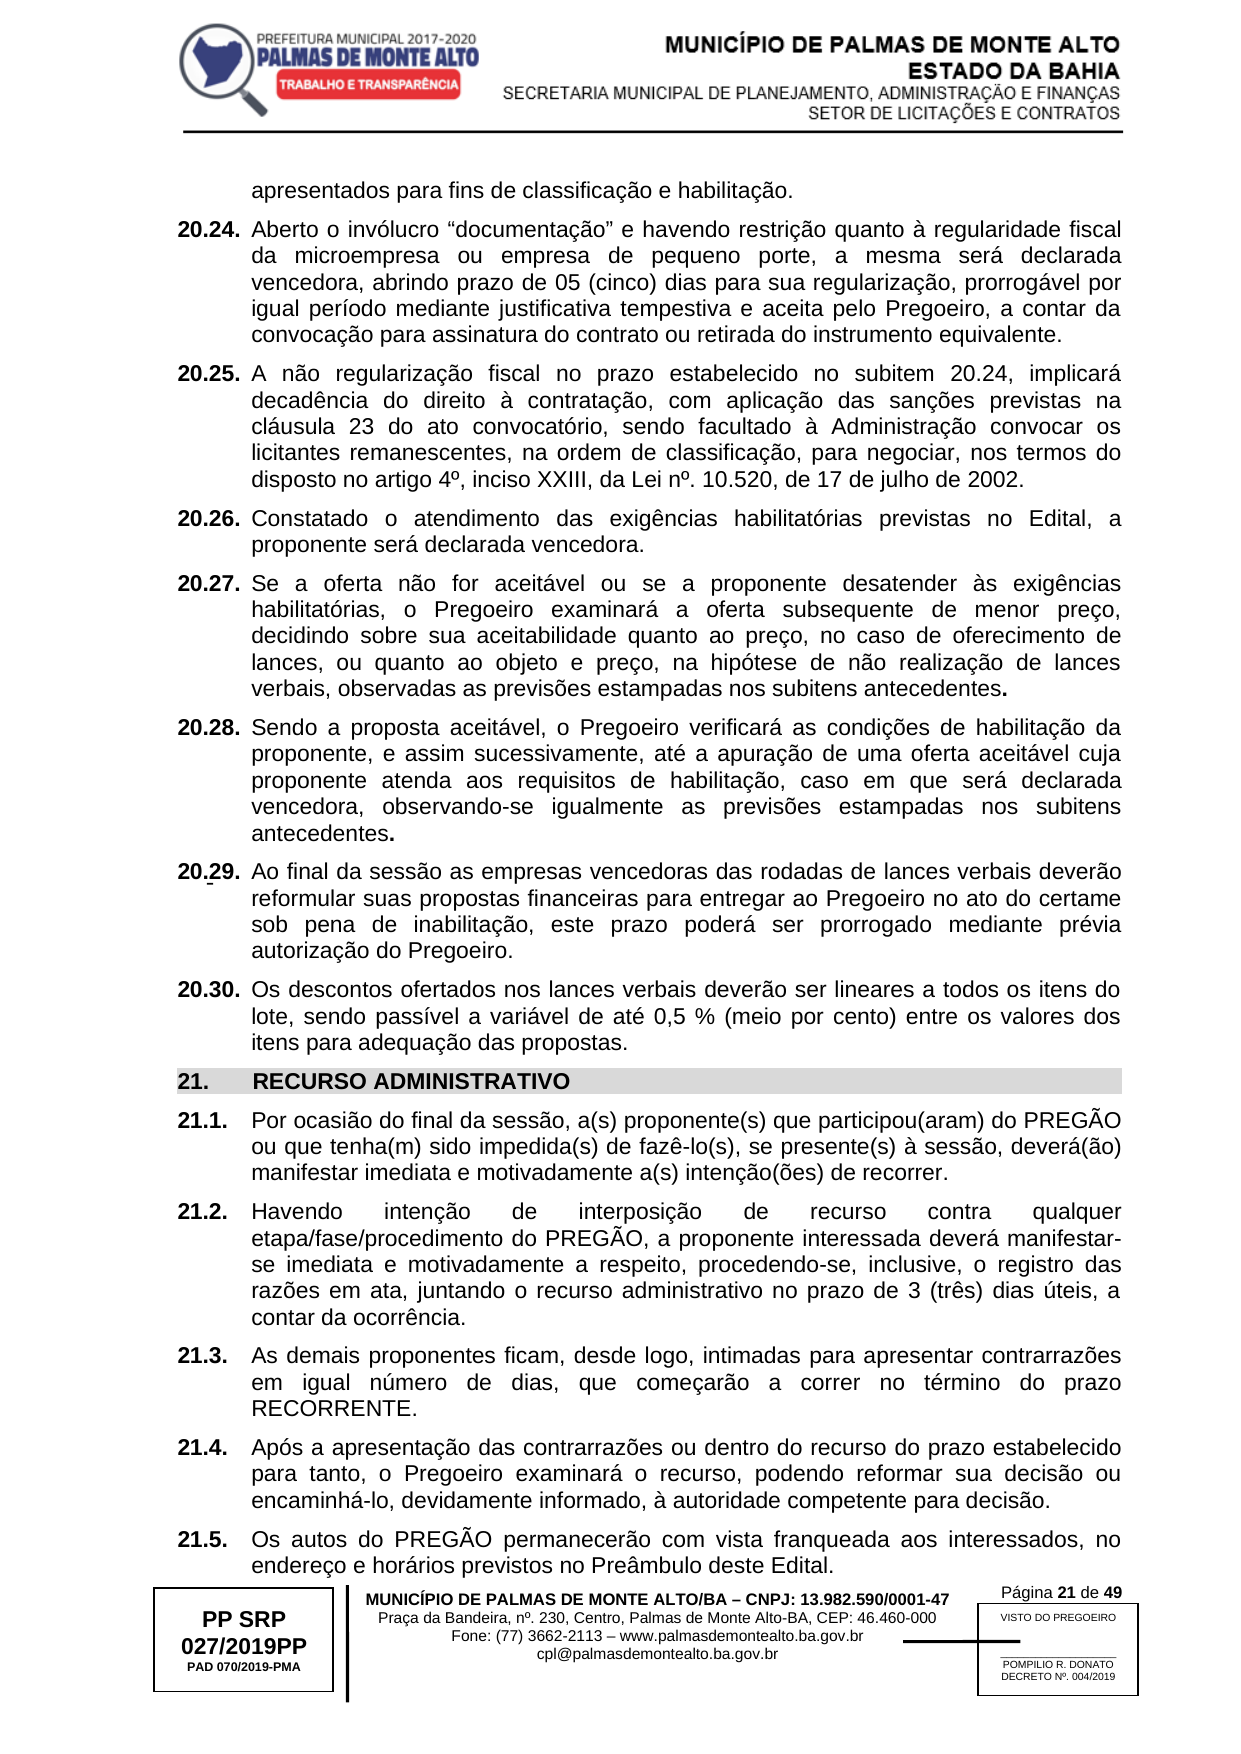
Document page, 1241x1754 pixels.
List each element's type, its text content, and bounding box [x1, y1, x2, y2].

picture [177, 21, 1124, 142]
list As demais proponentes ficam, desde logo, intimadas para apresentar contrarrazões em igual número de dias, que começarão a correr no término do prazo RECORRENTE. [177, 1342, 1122, 1422]
list Constatado o atendimento das exigências habilitatórias previstas no Edital, a proponente será declarada vencedora. [177, 504, 1122, 557]
list Por ocasião do final da sessão, a(s) proponente(s) que participou(aram) do PREGÃO ou que tenha(m) sido impedida(s) de fazê-lo(s), se presente(s) à sessão, deverá(ão) manifestar imediata e motivadamente a(s) intenção(ões) de recorrer. [177, 1107, 1122, 1186]
subtitle RECURSO ADMINISTRATIVO [177, 1068, 1122, 1094]
list Os descontos ofertados nos lances verbais deverão ser lineares a todos os itens do lote, sendo passível a variável de até 0,5 % (meio por cento) entre os valores dos itens para adequação das propostas. [177, 976, 1122, 1055]
list Os autos do PREGÃO permanecerão com vista franqueada aos interessados, no endereço e horários previstos no Preâmbulo deste Edital. [177, 1526, 1122, 1578]
list Se a oferta não for aceitável ou se a proponente desatender às exigências habilitatórias, o Pregoeiro examinará a oferta subsequente de menor preço, decidindo sobre sua aceitabilidade quanto ao preço, no caso de oferecimento de lances, ou quanto ao objeto e preço, na hipótese de não realização de lances verbais, observadas as previsões estampadas nos subitens antecedentes. [177, 570, 1122, 702]
list Ao final da sessão as empresas vencedoras das rodadas de lances verbais deverão reformular suas propostas financeiras para entregar ao Pregoeiro no ato do certame sob pena de inabilitação, este prazo poderá ser prorrogado mediante prévia autorização do Pregoeiro. [177, 858, 1122, 964]
list Após a apresentação das contrarrazões ou dentro do recurso do prazo estabelecido para tanto, o Pregoeiro examinará o recurso, podendo reformar sua decisão ou encaminhá-lo, devidamente informado, à autoridade competente para decisão. [177, 1434, 1122, 1513]
list Aberto o invólucro “documentação” e havendo restrição quanto à regularidade fiscal da microempresa ou empresa de pequeno porte, a mesma será declarada vencedora, abrindo prazo de 05 (cinco) dias para sua regularização, prorrogável por igual período mediante justificativa tempestiva e aceita pelo Pregoeiro, a contar da convocação para assinatura do contrato ou retirada do instrumento equivalente. [177, 216, 1122, 348]
list Havendo intenção de interposição de recurso contra qualquer etapa/fase/procedimento do PREGÃO, a proponente interessada deverá manifestar-se imediata e motivadamente a respeito, procedendo-se, inclusive, o registro das razões em ata, juntando o recurso administrativo no prazo de 3 (três) dias úteis, a contar da ocorrência. [177, 1198, 1122, 1330]
list A não regularização fiscal no prazo estabelecido no subitem 20.24, implicará decadência do direito à contratação, com aplicação das sanções previstas na cláusula 23 do ato convocatório, sendo facultado à Administração convocar os licitantes remanescentes, na ordem de classificação, para negociar, nos termos do disposto no artigo 4º, inciso XXIII, da Lei nº. 10.520, de 17 de julho de 2002. [177, 360, 1122, 492]
list Sendo a proposta aceitável, o Pregoeiro verificará as condições de habilitação da proponente, e assim sucessivamente, até a apuração de uma oferta aceitável cuja proponente atenda aos requisitos de habilitação, caso em que será declarada vencedora, observando-se igualmente as previsões estampadas nos subitens antecedentes. [177, 714, 1122, 846]
